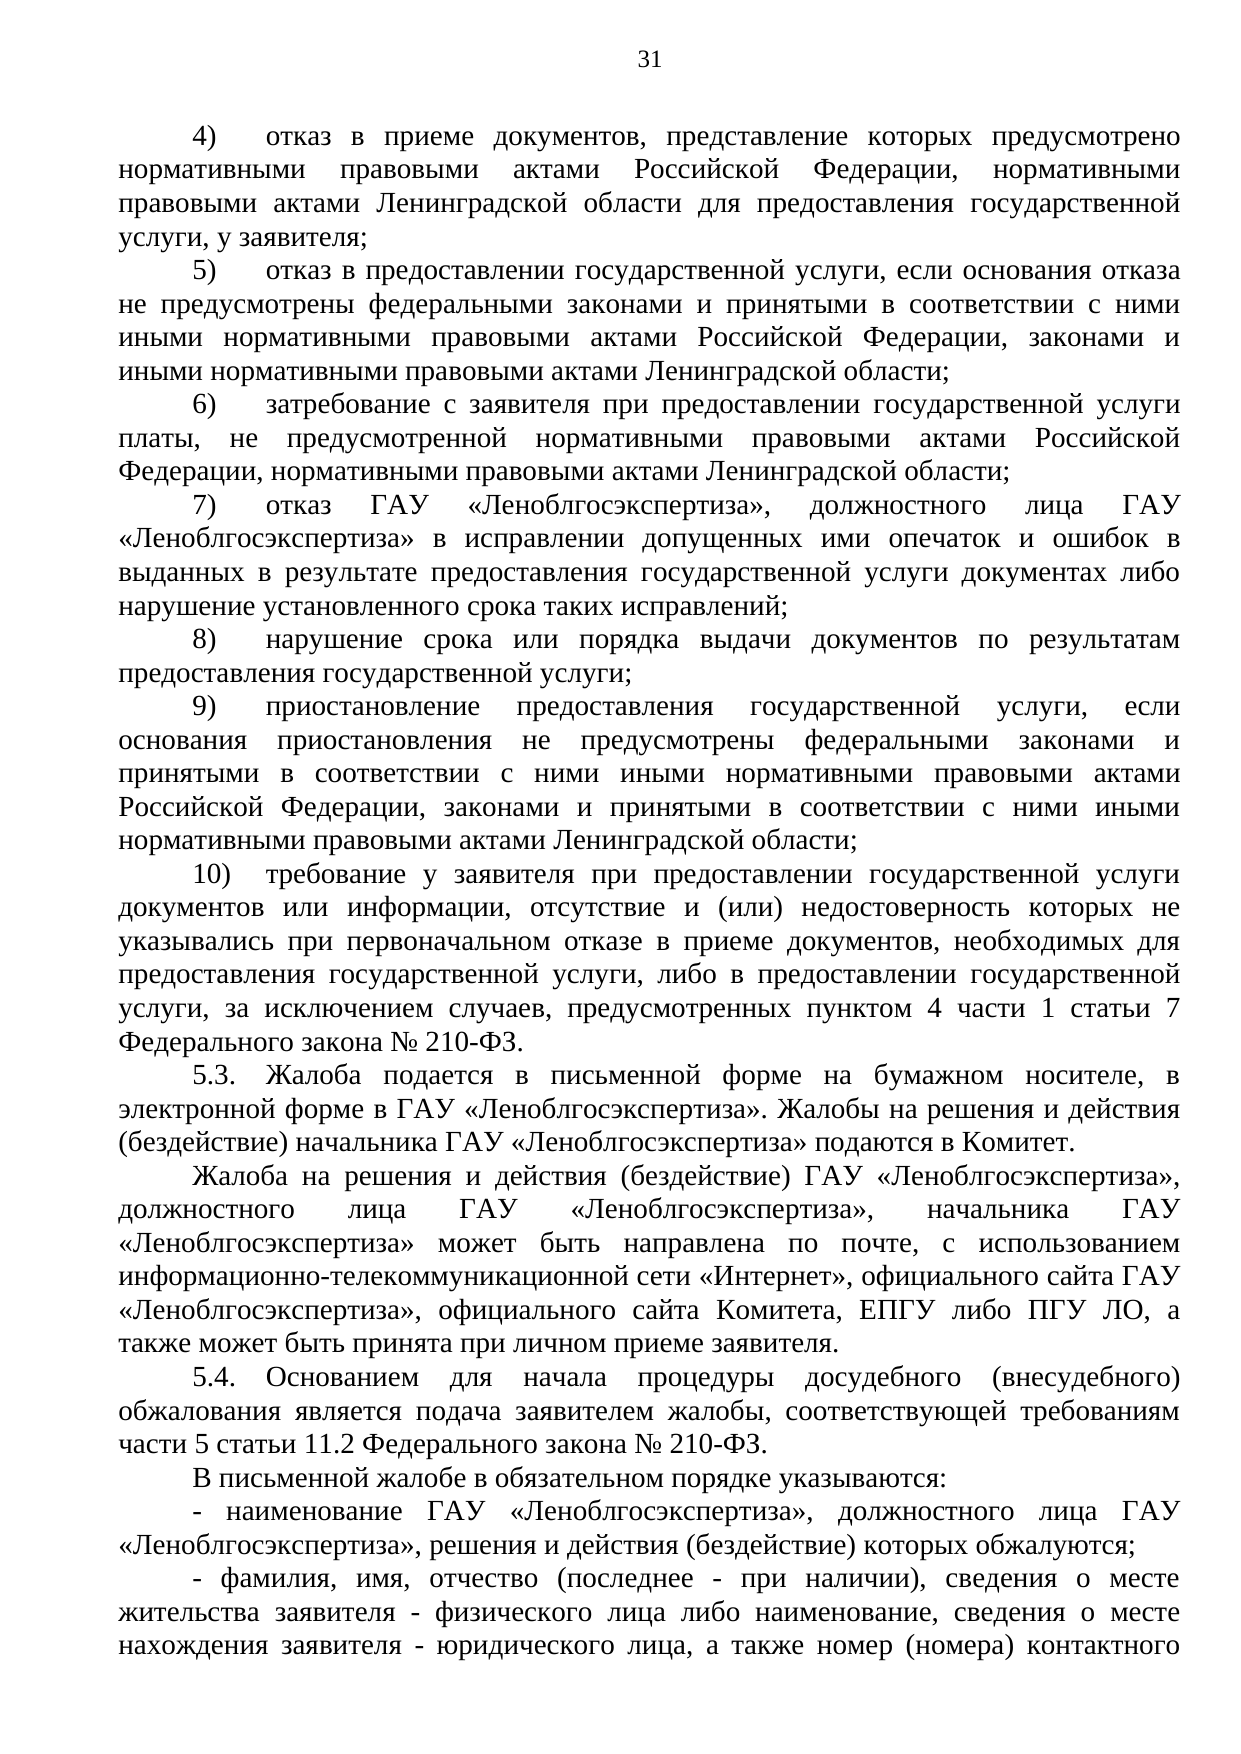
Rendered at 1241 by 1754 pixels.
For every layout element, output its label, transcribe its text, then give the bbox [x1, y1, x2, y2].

text Жалоба на решения и действия (бездействие) ГАУ «Леноблгосэкспертиза», должностного лица ГАУ «Леноблгосэкспертиза», начальника ГАУ «Леноблгосэкспертиза» может быть направлена по почте, с использованием информационно-телекоммуникационной сети «Интернет», официального сайта ГАУ «Леноблгосэкспертиза», официального сайта Комитета, ЕПГУ либо ПГУ ЛО, а также может быть принята при личном приеме заявителя. [118, 1158, 1181, 1359]
text 5) отказ в предоставлении государственной услуги, если основания отказа не предусмотрены федеральными законами и принятыми в соответствии с ними иными нормативными правовыми актами Российской Федерации, законами и иными нормативными правовыми актами Ленинградской области; [118, 252, 1181, 386]
text 4) отказ в приеме документов, представление которых предусмотрено нормативными правовыми актами Российской Федерации, нормативными правовыми актами Ленинградской области для предоставления государственной услуги, у заявителя; [118, 118, 1181, 252]
text 10) требование у заявителя при предоставлении государственной услуги документов или информации, отсутствие и (или) недостоверность которых не указывались при первоначальном отказе в приеме документов, необходимых для предоставления государственной услуги, либо в предоставлении государственной услуги, за исключением случаев, предусмотренных пунктом 4 части 1 статьи 7 Федерального закона № 210-ФЗ. [118, 856, 1181, 1057]
text 5.3. Жалоба подается в письменной форме на бумажном носителе, в электронной форме в ГАУ «Леноблгосэкспертиза». Жалобы на решения и действия (бездействие) начальника ГАУ «Леноблгосэкспертиза» подаются в Комитет. [118, 1057, 1181, 1158]
text 5.4. Основанием для начала процедуры досудебного (внесудебного) обжалования является подача заявителем жалобы, соответствующей требованиям части 5 статьи 11.2 Федерального закона № 210-ФЗ. [118, 1359, 1181, 1460]
text - наименование ГАУ «Леноблгосэкспертиза», должностного лица ГАУ «Леноблгосэкспертиза», решения и действия (бездействие) которых обжалуются; [118, 1493, 1181, 1560]
text 9) приостановление предоставления государственной услуги, если основания приостановления не предусмотрены федеральными законами и принятыми в соответствии с ними иными нормативными правовыми актами Российской Федерации, законами и принятыми в соответствии с ними иными нормативными правовыми актами Ленинградской области; [118, 688, 1181, 856]
text 7) отказ ГАУ «Леноблгосэкспертиза», должностного лица ГАУ «Леноблгосэкспертиза» в исправлении допущенных ими опечаток и ошибок в выданных в результате предоставления государственной услуги документах либо нарушение установленного срока таких исправлений; [118, 487, 1181, 621]
text В письменной жалобе в обязательном порядке указываются: [118, 1460, 1181, 1493]
text 6) затребование с заявителя при предоставлении государственной услуги платы, не предусмотренной нормативными правовыми актами Российской Федерации, нормативными правовыми актами Ленинградской области; [118, 386, 1181, 487]
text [118, 1560, 1181, 1661]
text 8) нарушение срока или порядка выдачи документов по результатам предоставления государственной услуги; [118, 621, 1181, 688]
